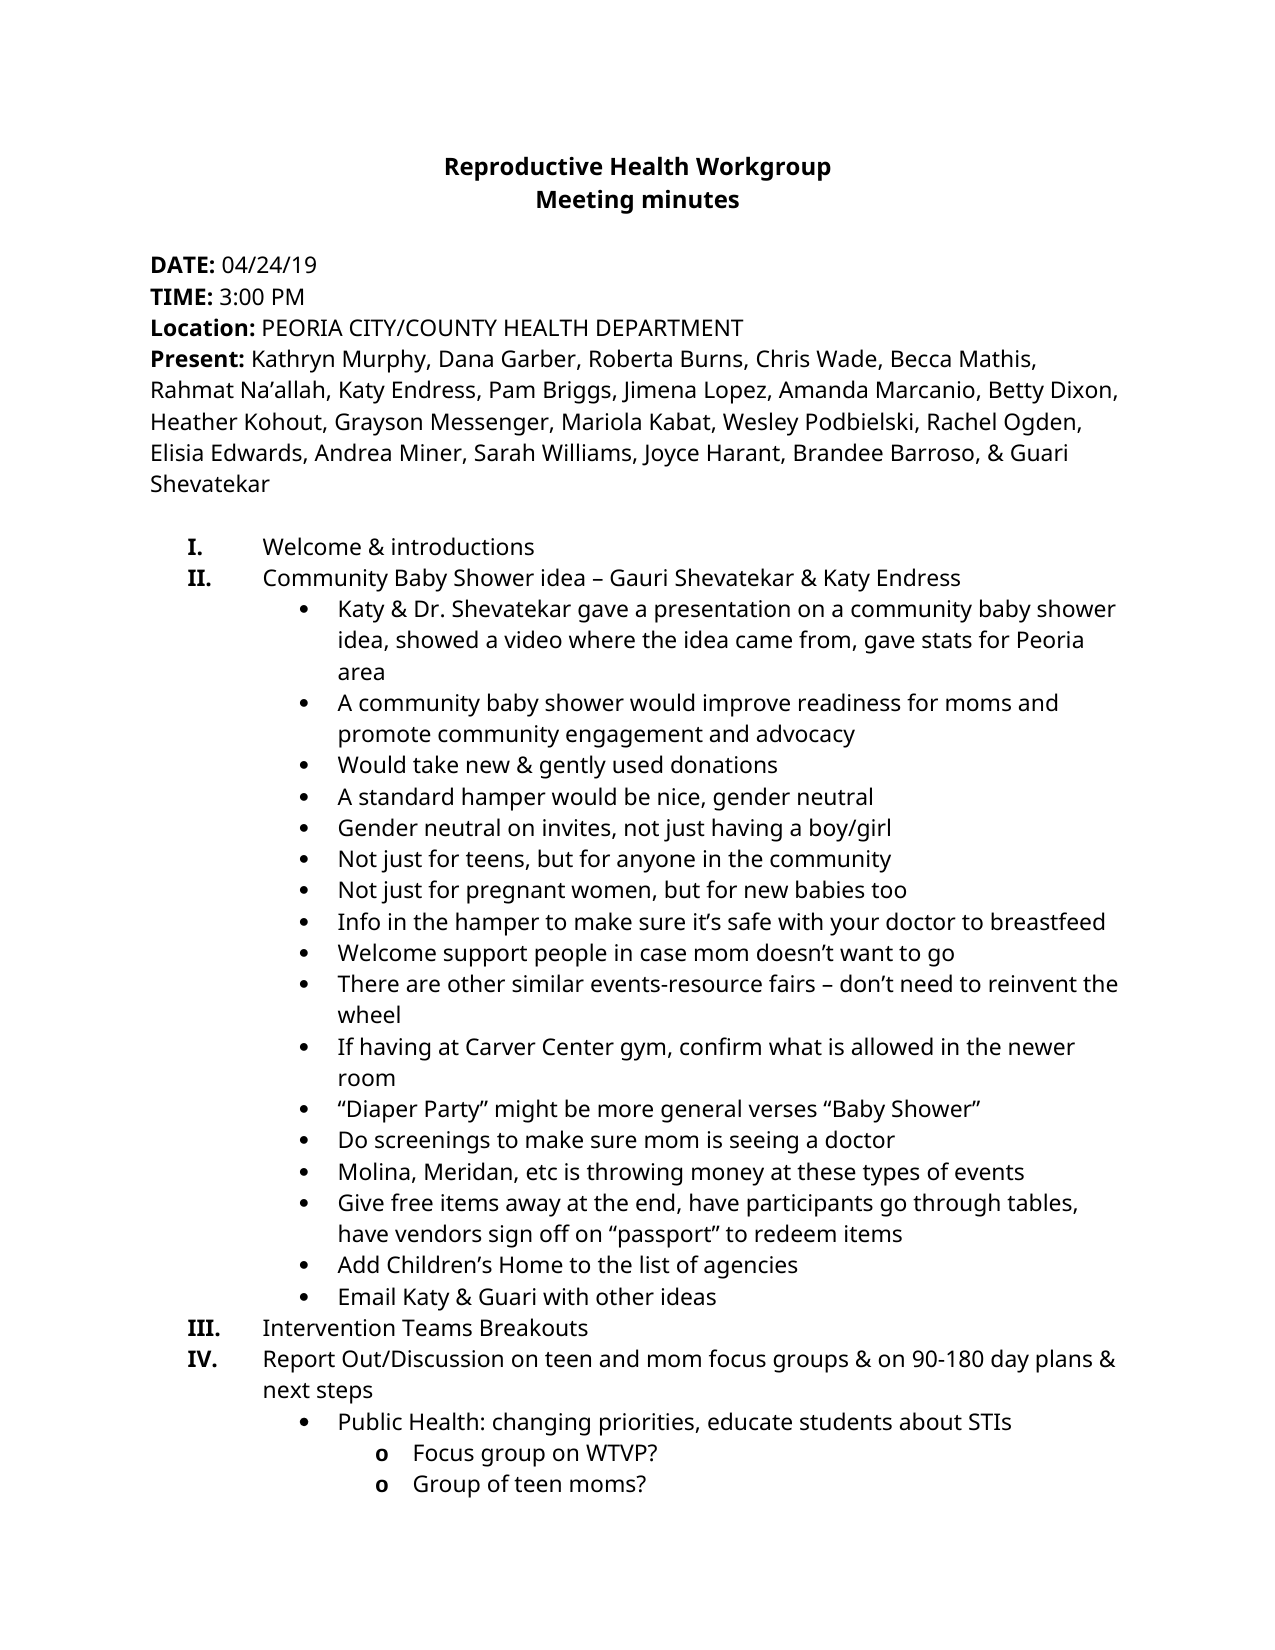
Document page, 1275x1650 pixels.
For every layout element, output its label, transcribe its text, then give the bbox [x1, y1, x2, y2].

list Info in the hamper to make sure it’s safe with your doctor to breastfeed [300, 906, 1125, 937]
list “Diaper Party” might be more general verses “Baby Shower” [300, 1093, 1125, 1124]
list Public Health: changing priorities, educate students about STIs [300, 1406, 1125, 1437]
list Not just for pregnant women, but for new babies too [300, 874, 1125, 906]
list A standard hamper would be nice, gender neutral [300, 781, 1125, 812]
list Group of teen moms? [375, 1468, 1125, 1499]
list Intervention Teams Breakouts [187, 1312, 1125, 1343]
list Welcome & introductions [187, 531, 1125, 562]
list Focus group on WTVP? [375, 1437, 1125, 1468]
list Give free items away at the end, have participants go through tables, have vendors sign off on “passport” to redeem items [300, 1187, 1125, 1249]
list Report Out/Discussion on teen and mom focus groups & on 90-180 day plans & next steps [187, 1343, 1125, 1406]
list If having at Carver Center gym, confirm what is allowed in the newer room [300, 1031, 1125, 1093]
text DATE: 04/24/19 [150, 249, 1125, 281]
text Location: PEORIA CITY/COUNTY HEALTH DEPARTMENT [150, 312, 1125, 343]
text Present: Kathryn Murphy, Dana Garber, Roberta Burns, Chris Wade, Becca Mathis, Rahmat Na’allah, Katy Endress, Pam Briggs, Jimena Lopez, Amanda Marcanio, Betty Dixon, Heather Kohout, Grayson Messenger, Mariola Kabat, Wesley Podbielski, Rachel Ogden, Elisia Edwards, Andrea Miner, Sarah Williams, Joyce Harant, Brandee Barroso, & Guari Shevatekar [150, 343, 1125, 499]
list Community Baby Shower idea – Gauri Shevatekar & Katy Endress [187, 562, 1125, 593]
list A community baby shower would improve readiness for moms and promote community engagement and advocacy [300, 687, 1125, 749]
list Not just for teens, but for anyone in the community [300, 843, 1125, 874]
text Reproductive Health Workgroup [150, 150, 1125, 183]
text TIME: 3:00 PM [150, 281, 1125, 312]
text Meeting minutes [150, 183, 1125, 215]
list Email Katy & Guari with other ideas [300, 1281, 1125, 1312]
list Gender neutral on invites, not just having a boy/girl [300, 812, 1125, 843]
list Welcome support people in case mom doesn’t want to go [300, 937, 1125, 968]
list There are other similar events-resource fairs – don’t need to reinvent the wheel [300, 968, 1125, 1031]
list Would take new & gently used donations [300, 749, 1125, 781]
list Do screenings to make sure mom is seeing a doctor [300, 1124, 1125, 1156]
list Molina, Meridan, etc is throwing money at these types of events [300, 1156, 1125, 1187]
list Add Children’s Home to the list of agencies [300, 1249, 1125, 1281]
list Katy & Dr. Shevatekar gave a presentation on a community baby shower idea, showed a video where the idea came from, gave stats for Peoria area [300, 593, 1125, 687]
